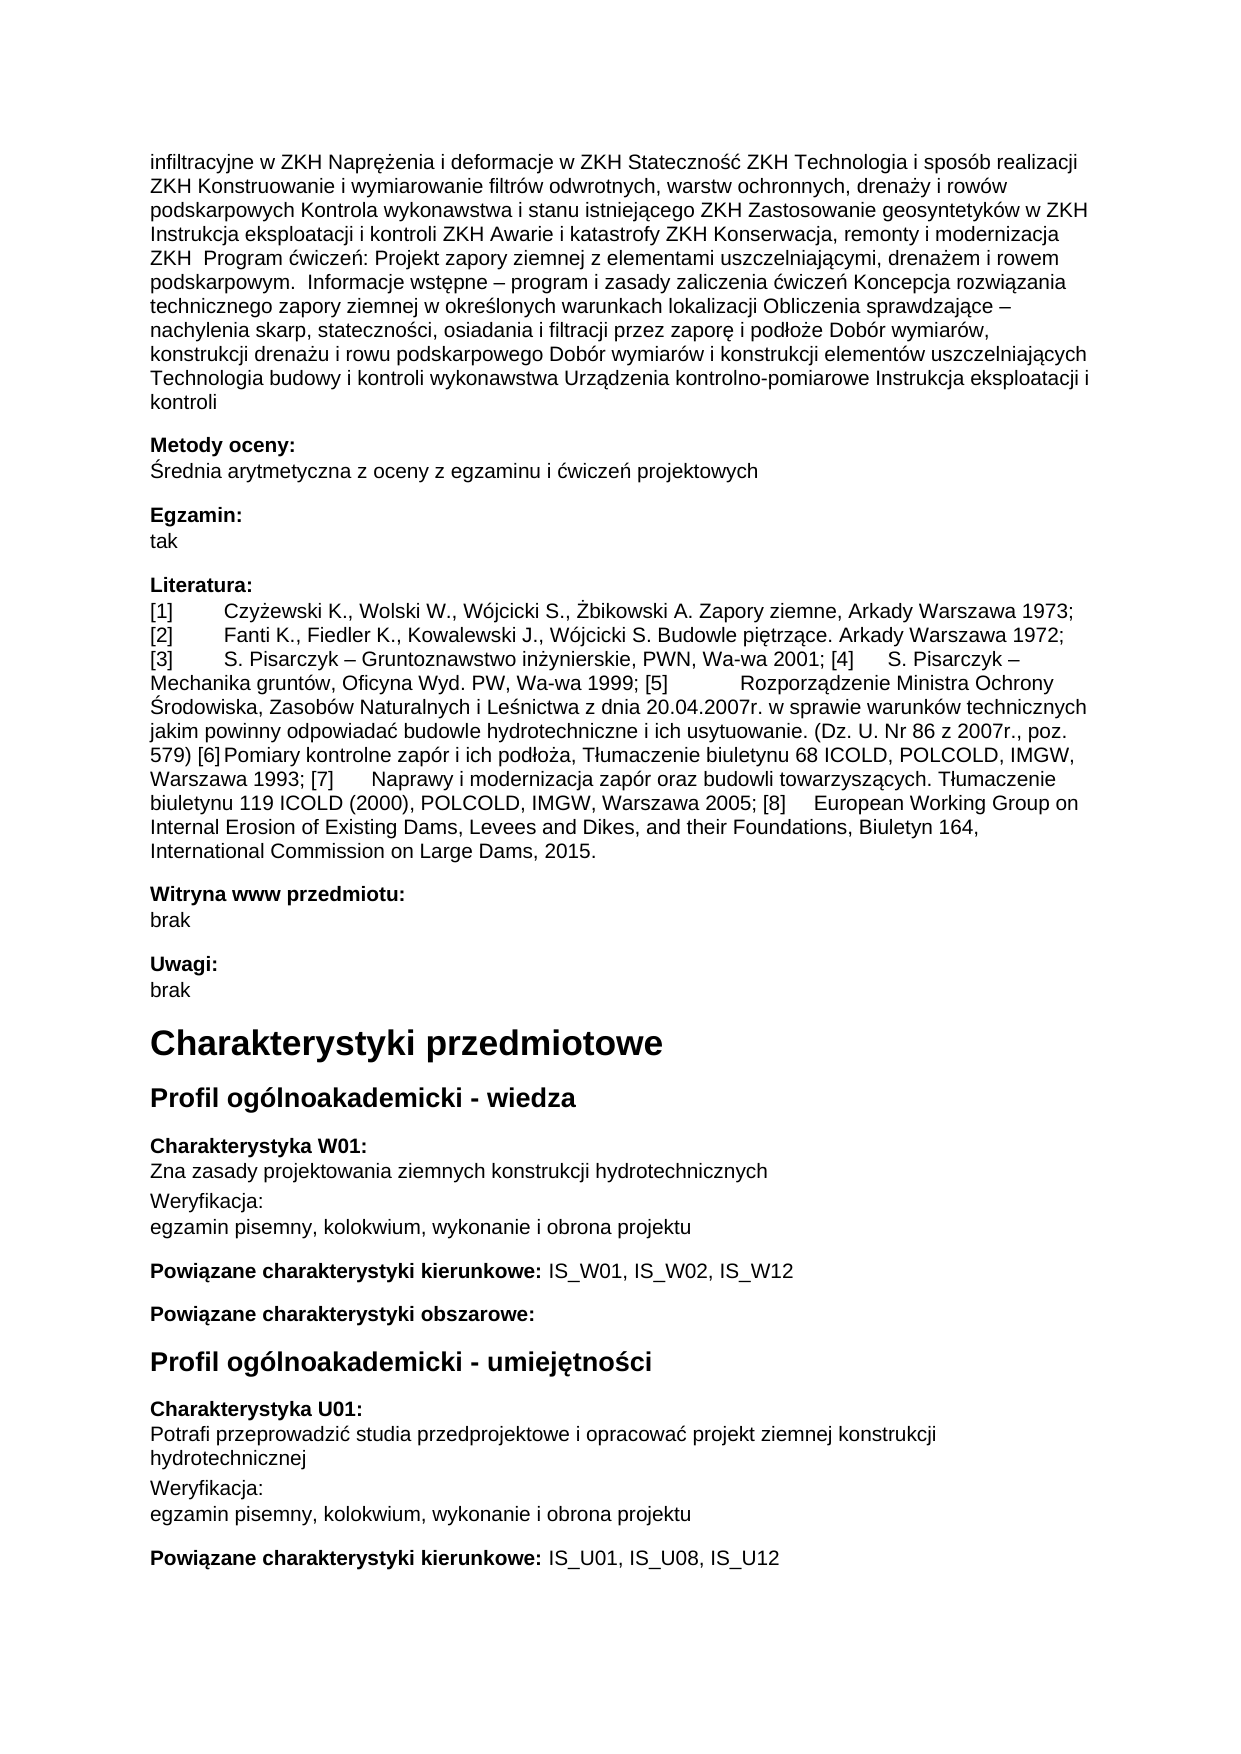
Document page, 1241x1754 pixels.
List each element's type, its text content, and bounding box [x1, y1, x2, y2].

text tak [150, 529, 1090, 553]
text egzamin pisemny, kolokwium, wykonanie i obrona projektu [150, 1502, 1090, 1526]
text Potrafi przeprowadzić studia przedprojektowe i opracować projekt ziemnej konstrukcji hydrotechnicznej [150, 1422, 1090, 1470]
text Witryna www przedmiotu: [150, 882, 1090, 906]
text Charakterystyka U01: [150, 1397, 1090, 1421]
text Uwagi: [150, 952, 1090, 976]
text brak [150, 908, 1090, 932]
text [150, 150, 1090, 413]
text Weryfikacja: [150, 1476, 1090, 1500]
text Powiązane charakterystyki obszarowe: [150, 1302, 1090, 1326]
text Powiązane charakterystyki kierunkowe: IS_W01, IS_W02, IS_W12 [150, 1258, 1090, 1282]
text Weryfikacja: [150, 1189, 1090, 1213]
subtitle Profil ogólnoakademicki - umiejętności [150, 1346, 1090, 1377]
text Egzamin: [150, 503, 1090, 527]
text [1] Czyżewski K., Wolski W., Wójcicki S., Żbikowski A. Zapory ziemne, Arkady Warszawa 1973; [2] Fanti K., Fiedler K., Kowalewski J., Wójcicki S. Budowle piętrzące. Arkady Warszawa 1972; [3] S. Pisarczyk – Gruntoznawstwo inżynierskie, PWN, Wa-wa 2001; [4] S. Pisarczyk – Mechanika gruntów, Oficyna Wyd. PW, Wa-wa 1999; [5] Rozporządzenie Ministra Ochrony Środowiska, Zasobów Naturalnych i Leśnictwa z dnia 20.04.2007r. w sprawie warunków technicznych jakim powinny odpowiadać budowle hydrotechniczne i ich usytuowanie. (Dz. U. Nr 86 z 2007r., poz. 579) [6] Pomiary kontrolne zapór i ich podłoża, Tłumaczenie biuletynu 68 ICOLD, POLCOLD, IMGW, Warszawa 1993; [7] Naprawy i modernizacja zapór oraz budowli towarzyszących. Tłumaczenie biuletynu 119 ICOLD (2000), POLCOLD, IMGW, Warszawa 2005; [8] European Working Group on Internal Erosion of Existing Dams, Levees and Dikes, and their Foundations, Biuletyn 164, International Commission on Large Dams, 2015. [150, 599, 1090, 862]
text Metody oceny: [150, 433, 1090, 457]
text Zna zasady projektowania ziemnych konstrukcji hydrotechnicznych [150, 1158, 1090, 1182]
text Średnia arytmetyczna z oceny z egzaminu i ćwiczeń projektowych [150, 459, 1090, 483]
text egzamin pisemny, kolokwium, wykonanie i obrona projektu [150, 1215, 1090, 1239]
subtitle Charakterystyki przedmiotowe [150, 1022, 1090, 1063]
text brak [150, 978, 1090, 1002]
text Charakterystyka W01: [150, 1133, 1090, 1157]
subtitle Profil ogólnoakademicki - wiedza [150, 1082, 1090, 1114]
text Powiązane charakterystyki kierunkowe: IS_U01, IS_U08, IS_U12 [150, 1546, 1090, 1570]
text Literatura: [150, 573, 1090, 597]
